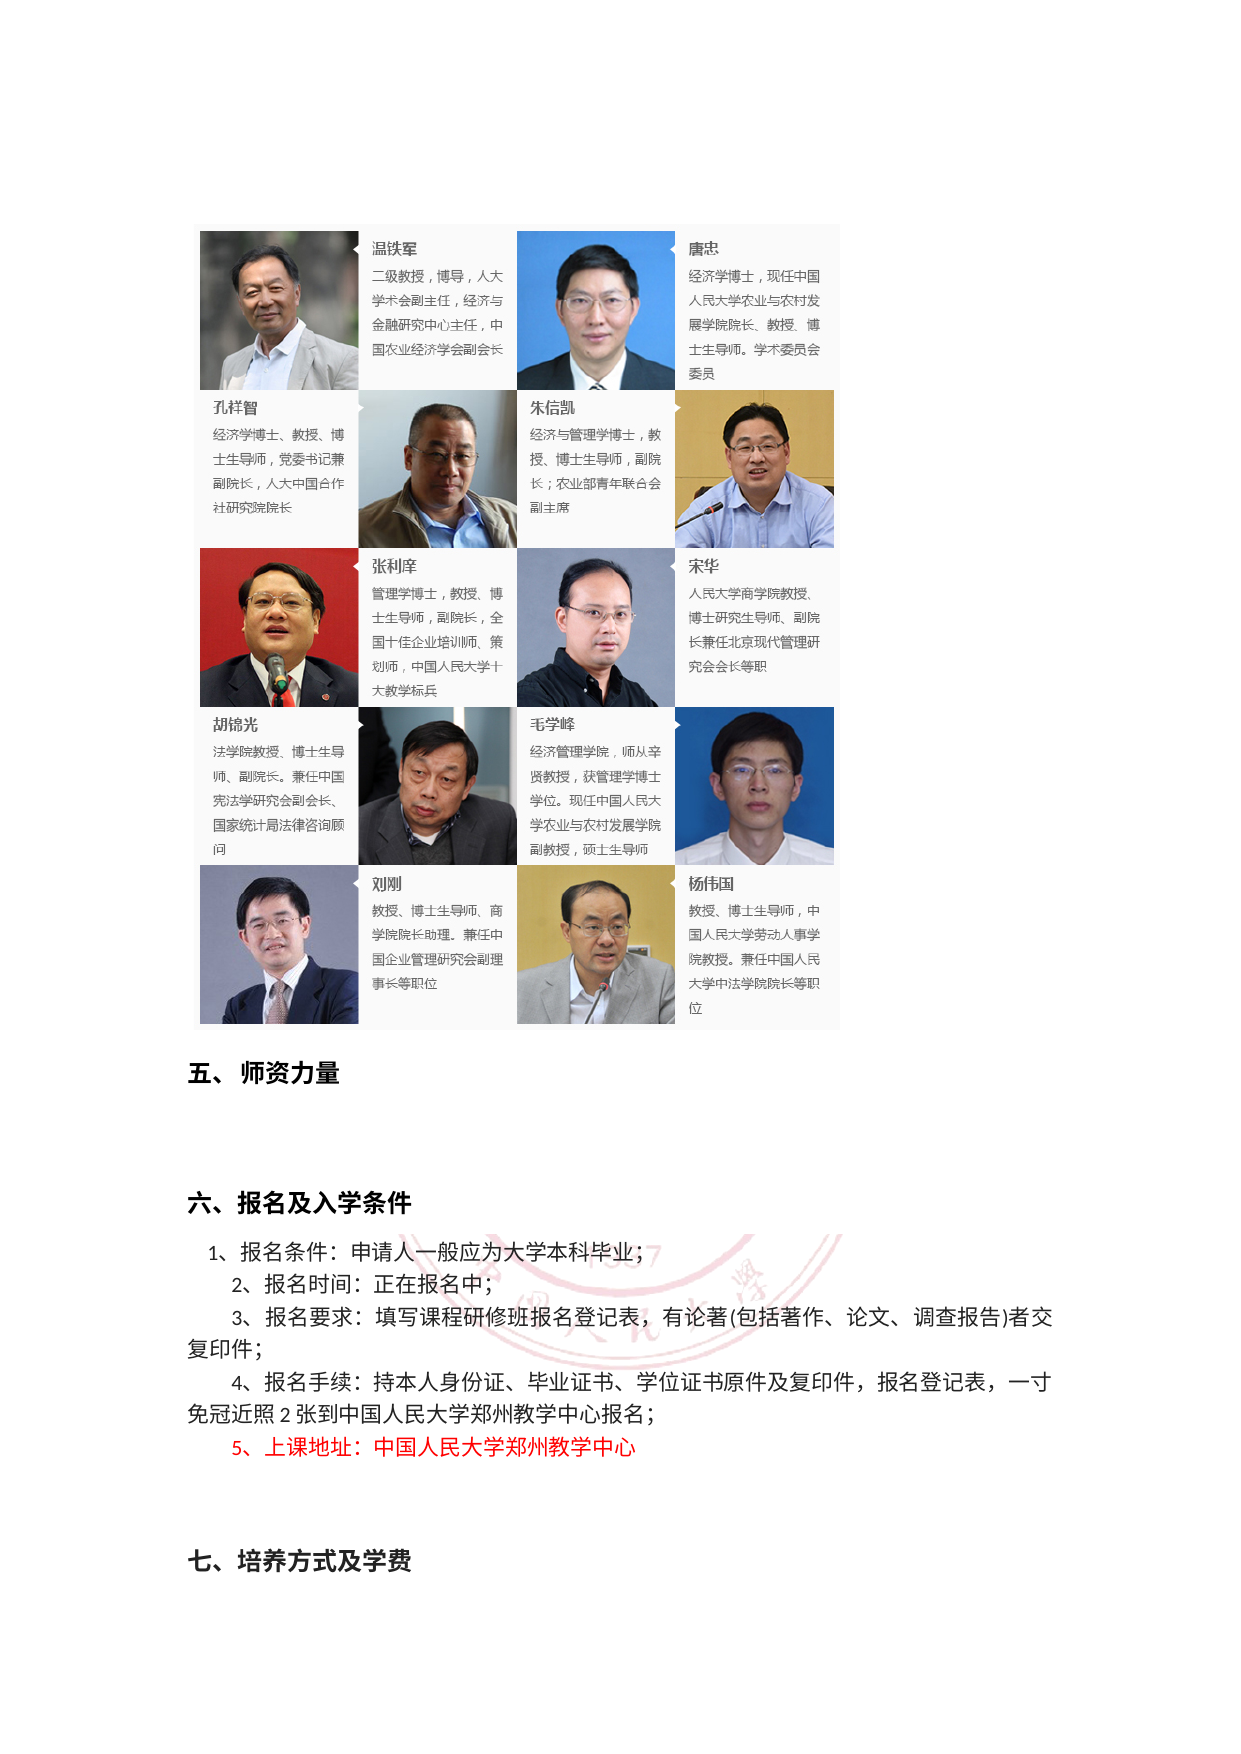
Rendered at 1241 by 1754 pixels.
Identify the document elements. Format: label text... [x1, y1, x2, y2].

text 七、培养方式及学费 [187, 1527, 1053, 1592]
text 1、报名条件：申请人一般应为大学本科毕业； [187, 1234, 1053, 1267]
text 2、报名时间：正在报名中； [187, 1267, 1053, 1299]
text 3、报名要求：填写课程研修班报名登记表，有论著(包括著作、论文、调查报告)者交复印件； [187, 1299, 1053, 1364]
text 六、报名及入学条件 [187, 1169, 1053, 1234]
picture [193, 224, 840, 1030]
text 4、报名手续：持本人身份证、毕业证书、学位证书原件及复印件，报名登记表，一寸免冠近照2张到中国人民大学郑州教学中心报名； [187, 1364, 1053, 1429]
text 5、上课地址：中国人民大学郑州教学中心 [187, 1429, 1053, 1462]
